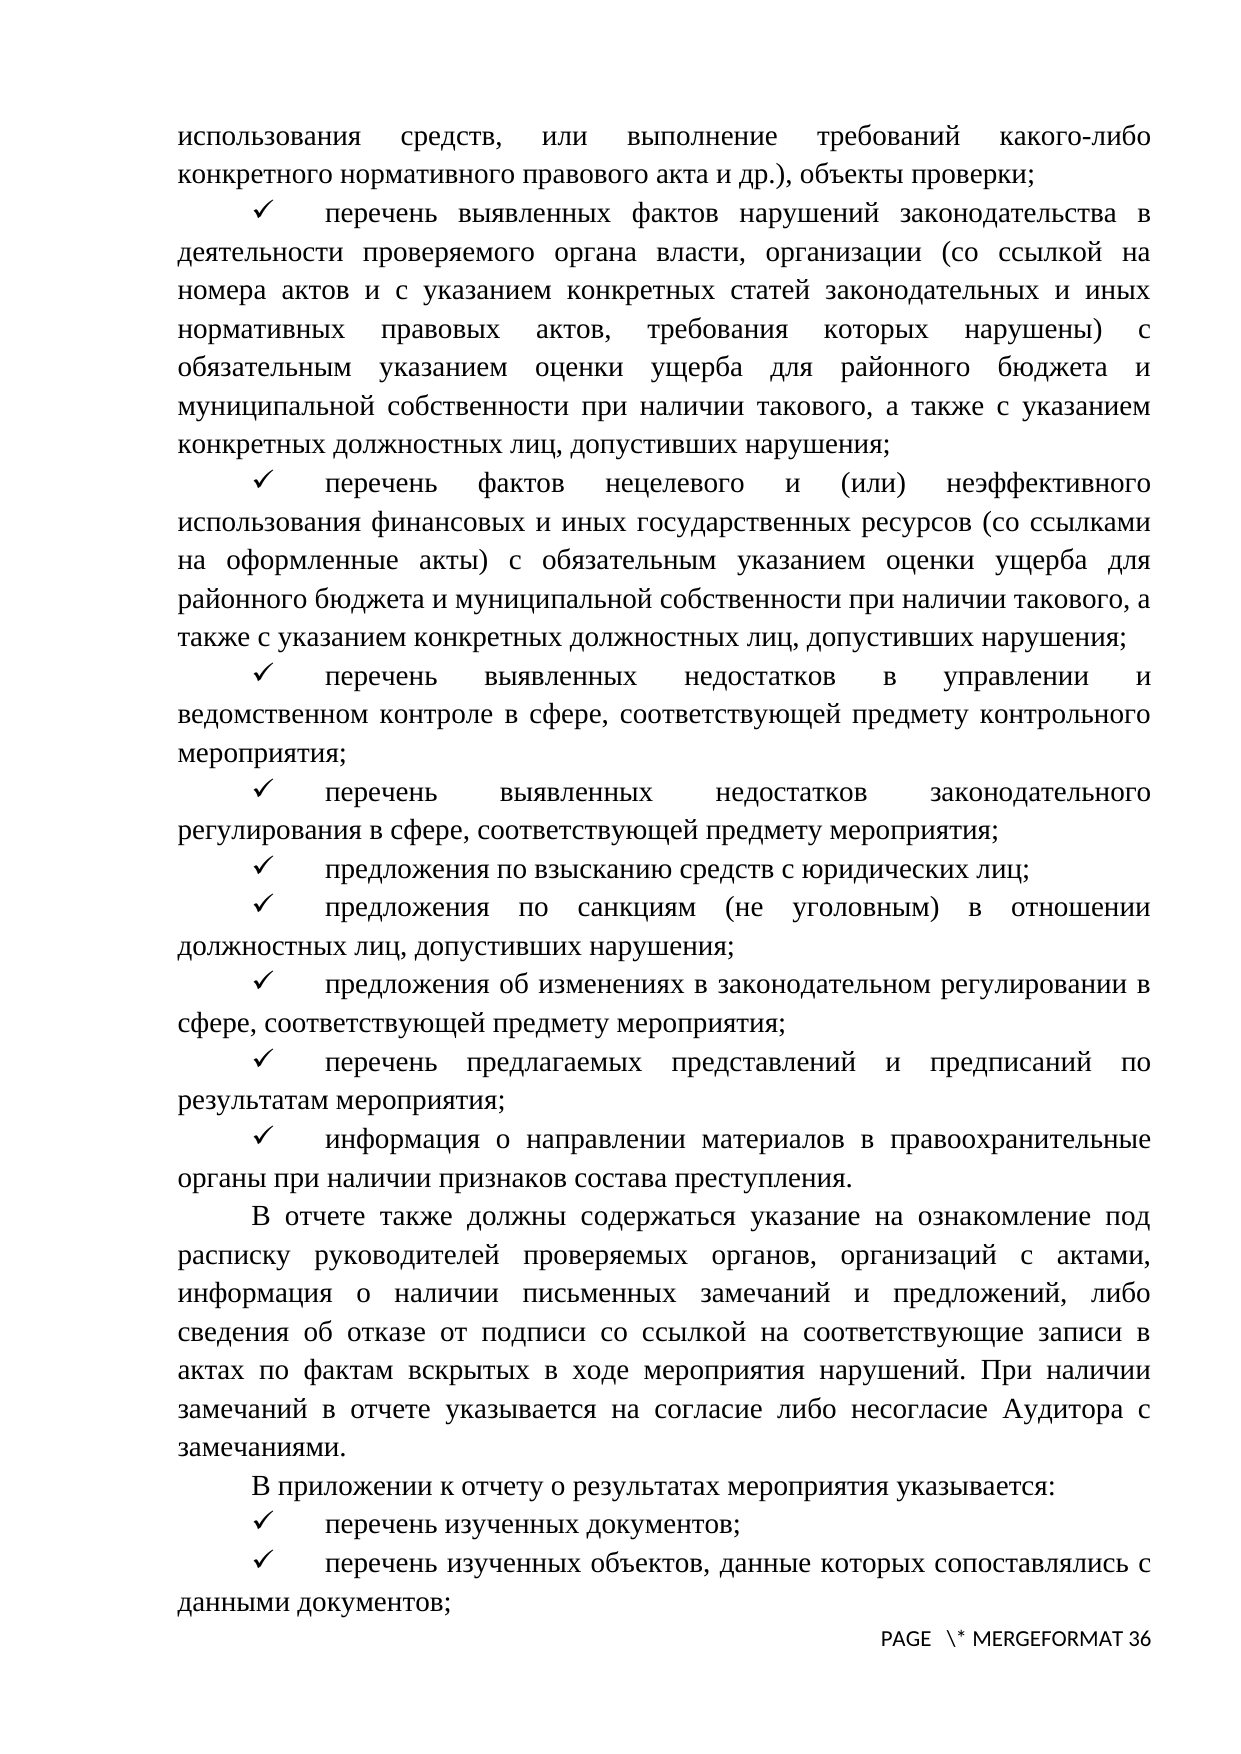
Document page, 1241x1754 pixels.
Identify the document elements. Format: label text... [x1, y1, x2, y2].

list предложения по санкциям (не уголовным) в отношении должностных лиц, допустивших нарушения; [177, 889, 1152, 962]
list перечень предлагаемых представлений и предписаний по результатам мероприятия; [177, 1044, 1152, 1116]
list перечень изученных объектов, данные которых сопоставлялись с данными документов; [177, 1545, 1152, 1617]
list предложения по взысканию средств с юридических лиц; [177, 851, 1152, 884]
text В отчете также должны содержаться указание на ознакомление под расписку руководителей проверяемых органов, организаций с актами, информация о наличии письменных замечаний и предложений, либо сведения об отказе от подписи со ссылкой на соответствующие записи в актах по фактам вскрытых в ходе мероприятия нарушений. При наличии замечаний в отчете указывается на согласие либо несогласие Аудитора с замечаниями. [177, 1198, 1152, 1463]
list перечень фактов нецелевого и (или) неэффективного использования финансовых и иных государственных ресурсов (со ссылками на оформленные акты) с обязательным указанием оценки ущерба для районного бюджета и муниципальной собственности при наличии такового, а также с указанием конкретных должностных лиц, допустивших нарушения; [177, 465, 1152, 653]
list информация о направлении материалов в правоохранительные органы при наличии признаков состава преступления. [177, 1121, 1152, 1193]
list перечень выявленных недостатков законодательного регулирования в сфере, соответствующей предмету мероприятия; [177, 774, 1152, 846]
list перечень выявленных недостатков в управлении и ведомственном контроле в сфере, соответствующей предмету контрольного мероприятия; [177, 658, 1152, 769]
list перечень изученных документов; [177, 1507, 1152, 1540]
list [177, 118, 1152, 190]
text В приложении к отчету о результатах мероприятия указывается: [177, 1468, 1152, 1502]
list перечень выявленных фактов нарушений законодательства в деятельности проверяемого органа власти, организации (со ссылкой на номера актов и с указанием конкретных статей законодательных и иных нормативных правовых актов, требования которых нарушены) с обязательным указанием оценки ущерба для районного бюджета и муниципальной собственности при наличии такового, а также с указанием конкретных должностных лиц, допустивших нарушения; [177, 195, 1152, 460]
list предложения об изменениях в законодательном регулировании в сфере, соответствующей предмету мероприятия; [177, 967, 1152, 1039]
